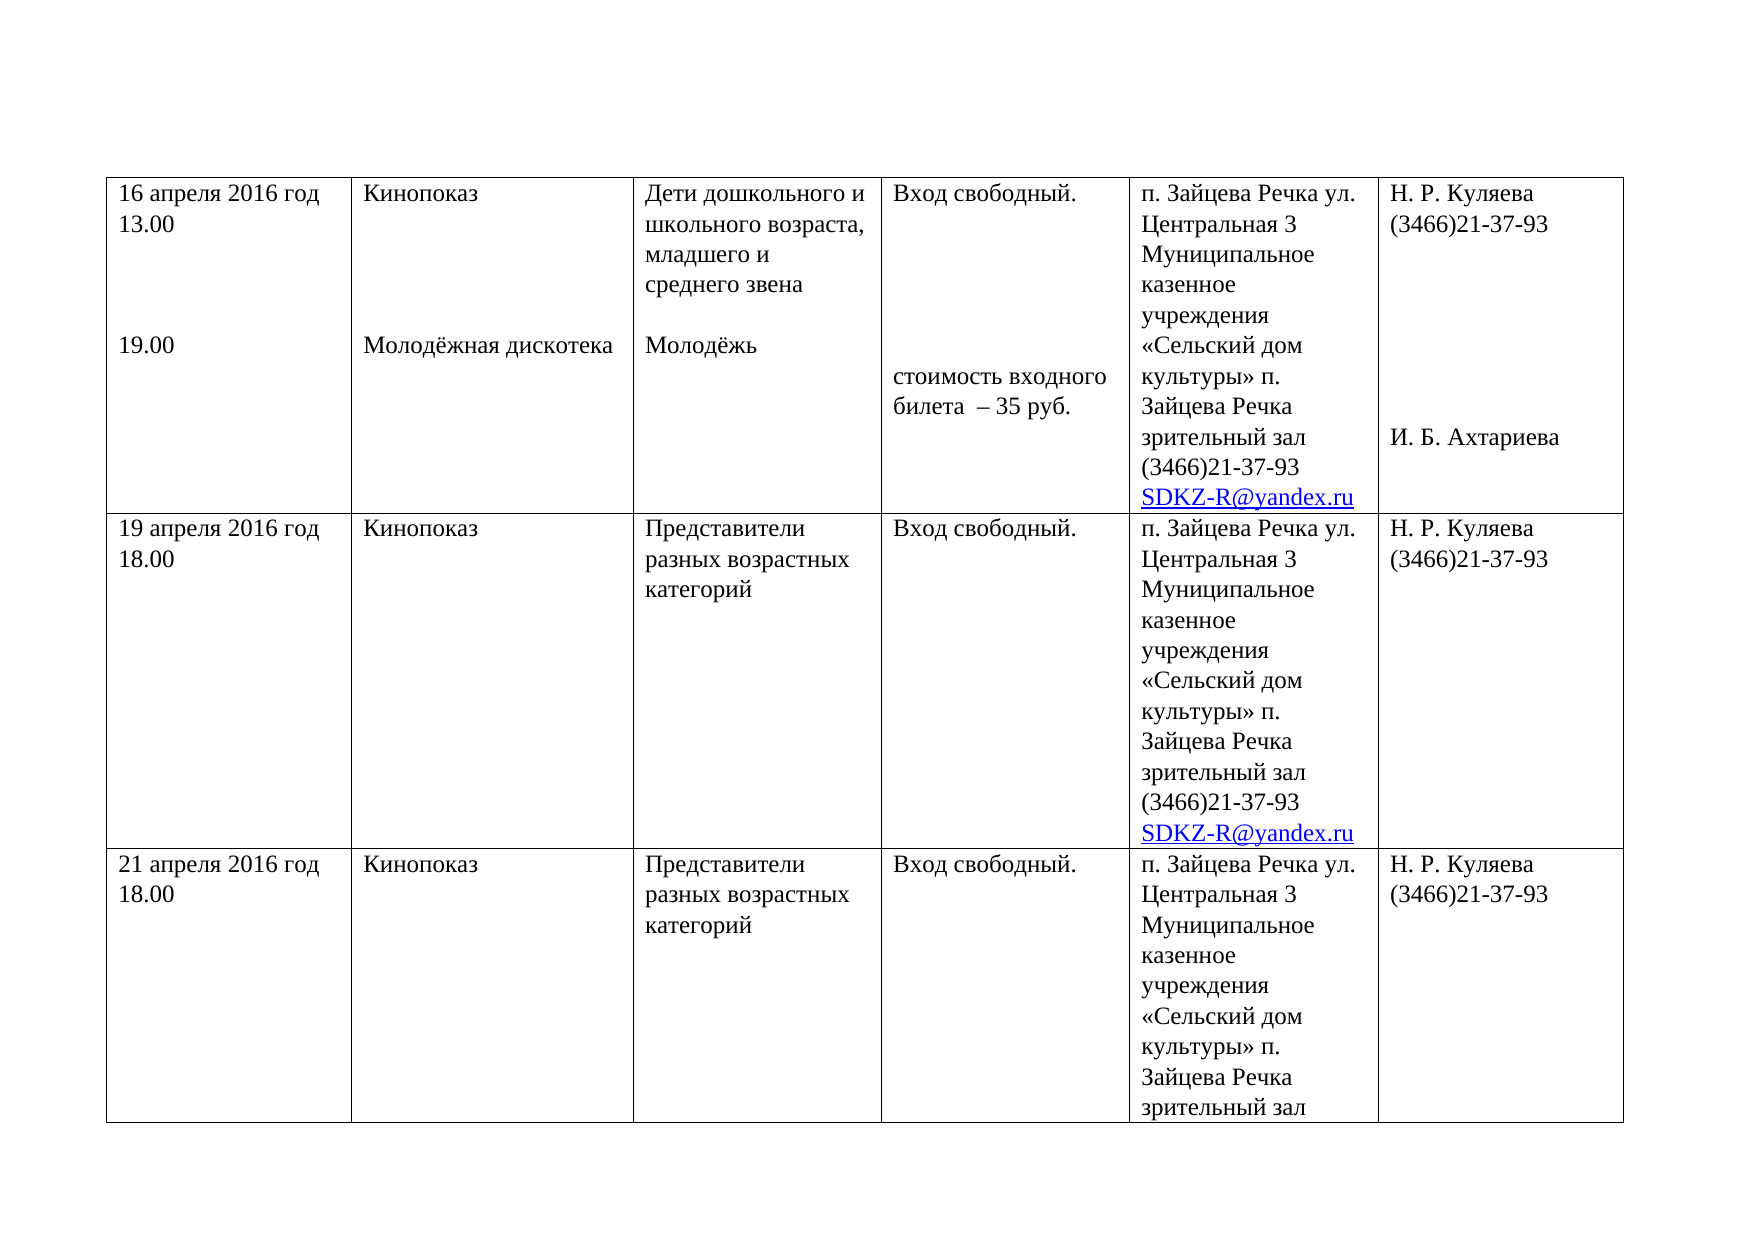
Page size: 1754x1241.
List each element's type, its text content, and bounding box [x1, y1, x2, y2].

table_cell Н. Р. Куляева (3466)21-37-93 [1379, 514, 1623, 848]
table_cell Вход свободный. [882, 849, 1129, 1122]
table_cell Кинопоказ [352, 849, 633, 1122]
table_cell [1130, 849, 1378, 1122]
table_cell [634, 849, 881, 1122]
table_cell Кинопоказ [352, 514, 633, 848]
table_cell Кинопоказ Молодёжная дискотека [352, 178, 633, 512]
table_cell Н. Р. Куляева (3466)21-37-93 И. Б. Ахтариева [1379, 178, 1623, 512]
table_cell Вход свободный. [882, 514, 1129, 848]
table_cell Дети дошкольного и школьного возраста, младшего и среднего звена Молодёжь [634, 178, 881, 512]
table_cell 19 апреля 2016 год 18.00 [107, 514, 351, 848]
table_cell Вход свободный. стоимость входного билета – 35 руб. [882, 178, 1129, 512]
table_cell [107, 849, 351, 1122]
table_cell Представители разных возрастных категорий [634, 514, 881, 848]
table_cell 16 апреля 2016 год 13.00 19.00 [107, 178, 351, 512]
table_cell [1379, 849, 1623, 1122]
